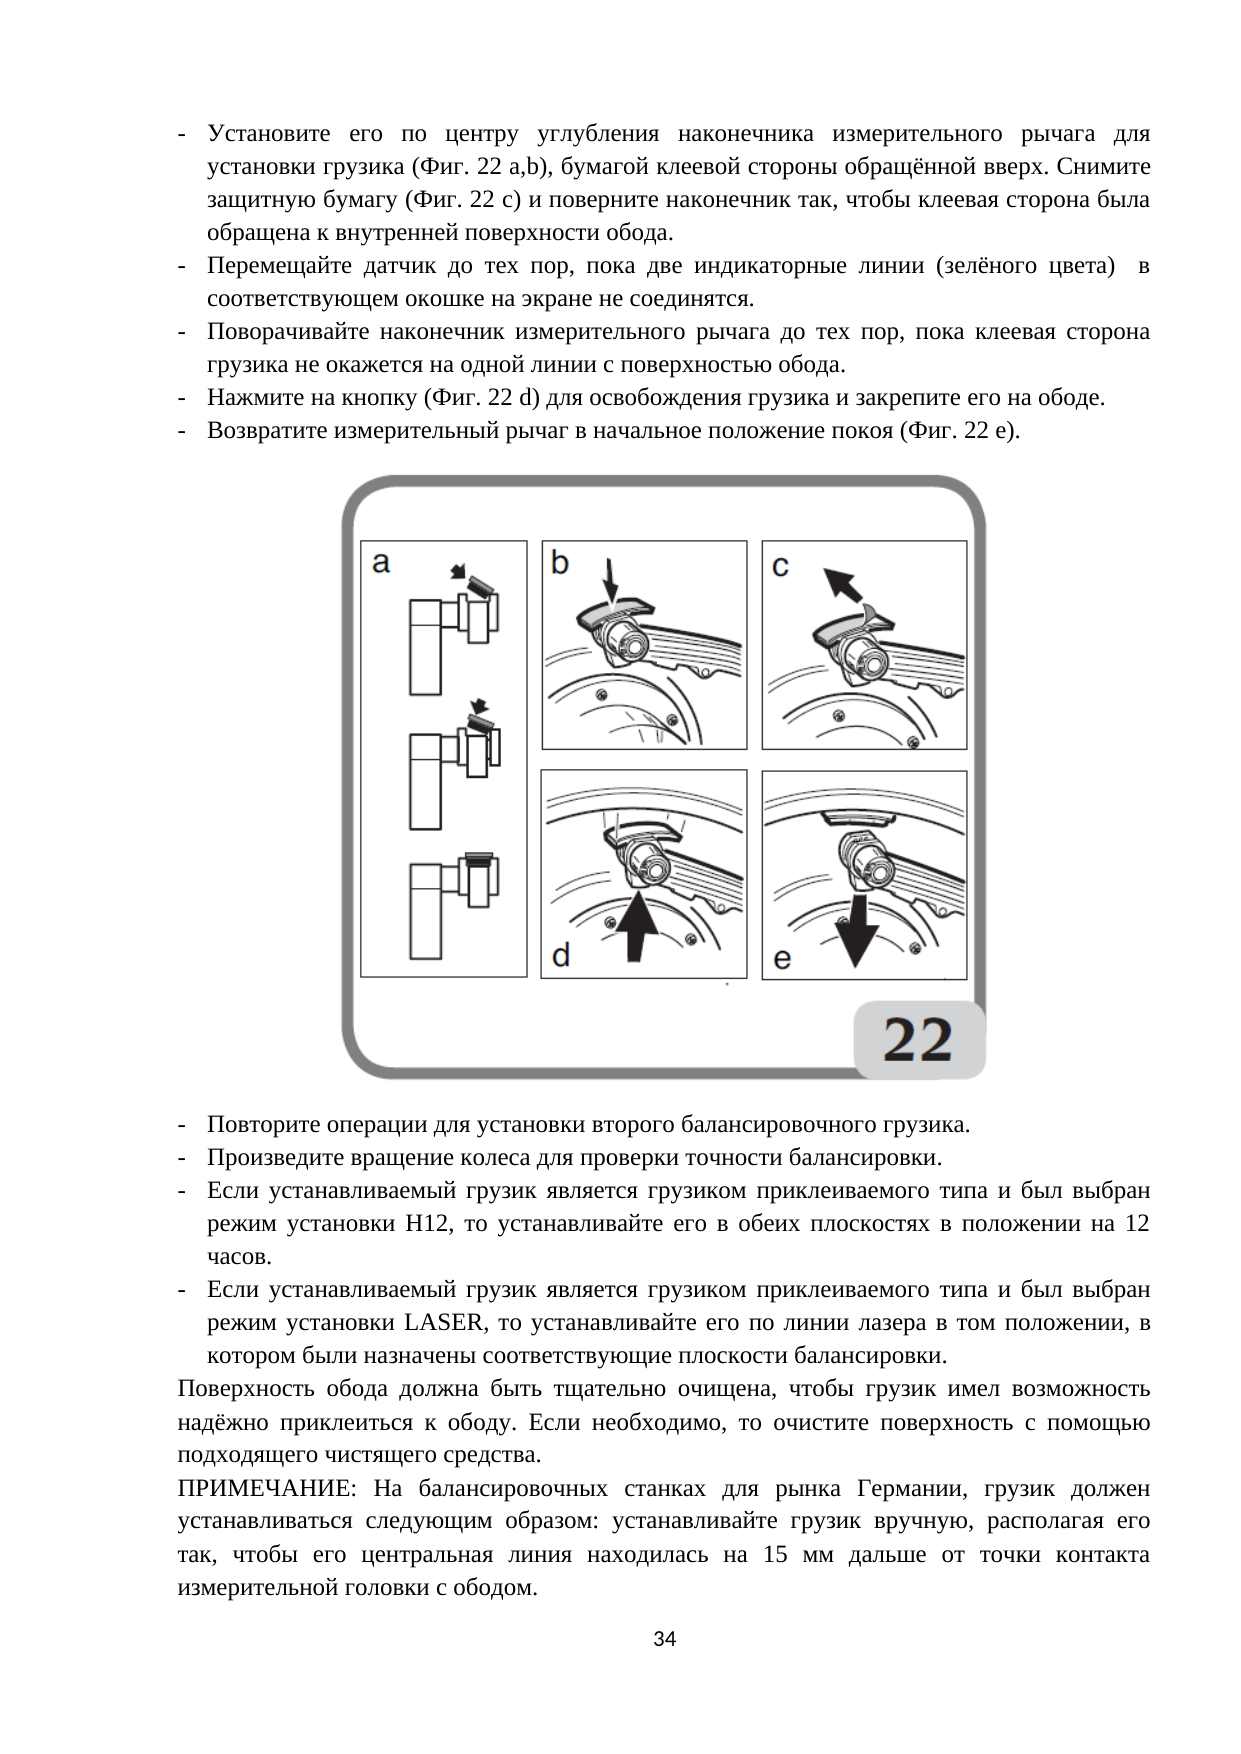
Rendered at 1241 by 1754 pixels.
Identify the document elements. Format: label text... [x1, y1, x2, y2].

text Поверхность обода должна быть тщательно очищена, чтобы грузик имел возможность надёжно приклеиться к ободу. Если необходимо, то очистите поверхность с помощью подходящего чистящего средства. [177, 1373, 1152, 1468]
text - Если устанавливаемый грузик является грузиком приклеиваемого типа и был выбран режим установки Н12, то устанавливайте его в обеих плоскостях в положении на 12 часов. [177, 1175, 1152, 1270]
text - Поворачивайте наконечник измерительного рычага до тех пор, пока клеевая сторона грузика не окажется на одной линии с поверхностью обода. [177, 316, 1152, 378]
text - Повторите операции для установки второго балансировочного грузика. [177, 1109, 1152, 1138]
text - Установите его по центру углубления наконечника измерительного рычага для установки грузика (Фиг. 22 а,b), бумагой клеевой стороны обращённой вверх. Снимите защитную бумагу (Фиг. 22 с) и поверните наконечник так, чтобы клеевая сторона была обращена к внутренней поверхности обода. [177, 118, 1152, 246]
text - Перемещайте датчик до тех пор, пока две индикаторные линии (зелёного цвета) в соответствующем окошке на экране не соединятся. [177, 250, 1152, 312]
text - Произведите вращение колеса для проверки точности балансировки. [177, 1142, 1152, 1171]
text - Возвратите измерительный рычаг в начальное положение покоя (Фиг. 22 е). [177, 415, 1152, 444]
text ПРИМЕЧАНИЕ: На балансировочных станках для рынка Германии, грузик должен устанавливаться следующим образом: устанавливайте грузик вручную, располагая его так, чтобы его центральная линия находилась на 15 мм дальше от точки контакта измерительной головки с ободом. [177, 1473, 1152, 1600]
text - Если устанавливаемый грузик является грузиком приклеиваемого типа и был выбран режим установки LASER, то устанавливайте его по линии лазера в том положении, в котором были назначены соответствующие плоскости балансировки. [177, 1274, 1152, 1369]
picture [337, 470, 992, 1084]
text - Нажмите на кнопку (Фиг. 22 d) для освобождения грузика и закрепите его на ободе. [177, 382, 1152, 411]
